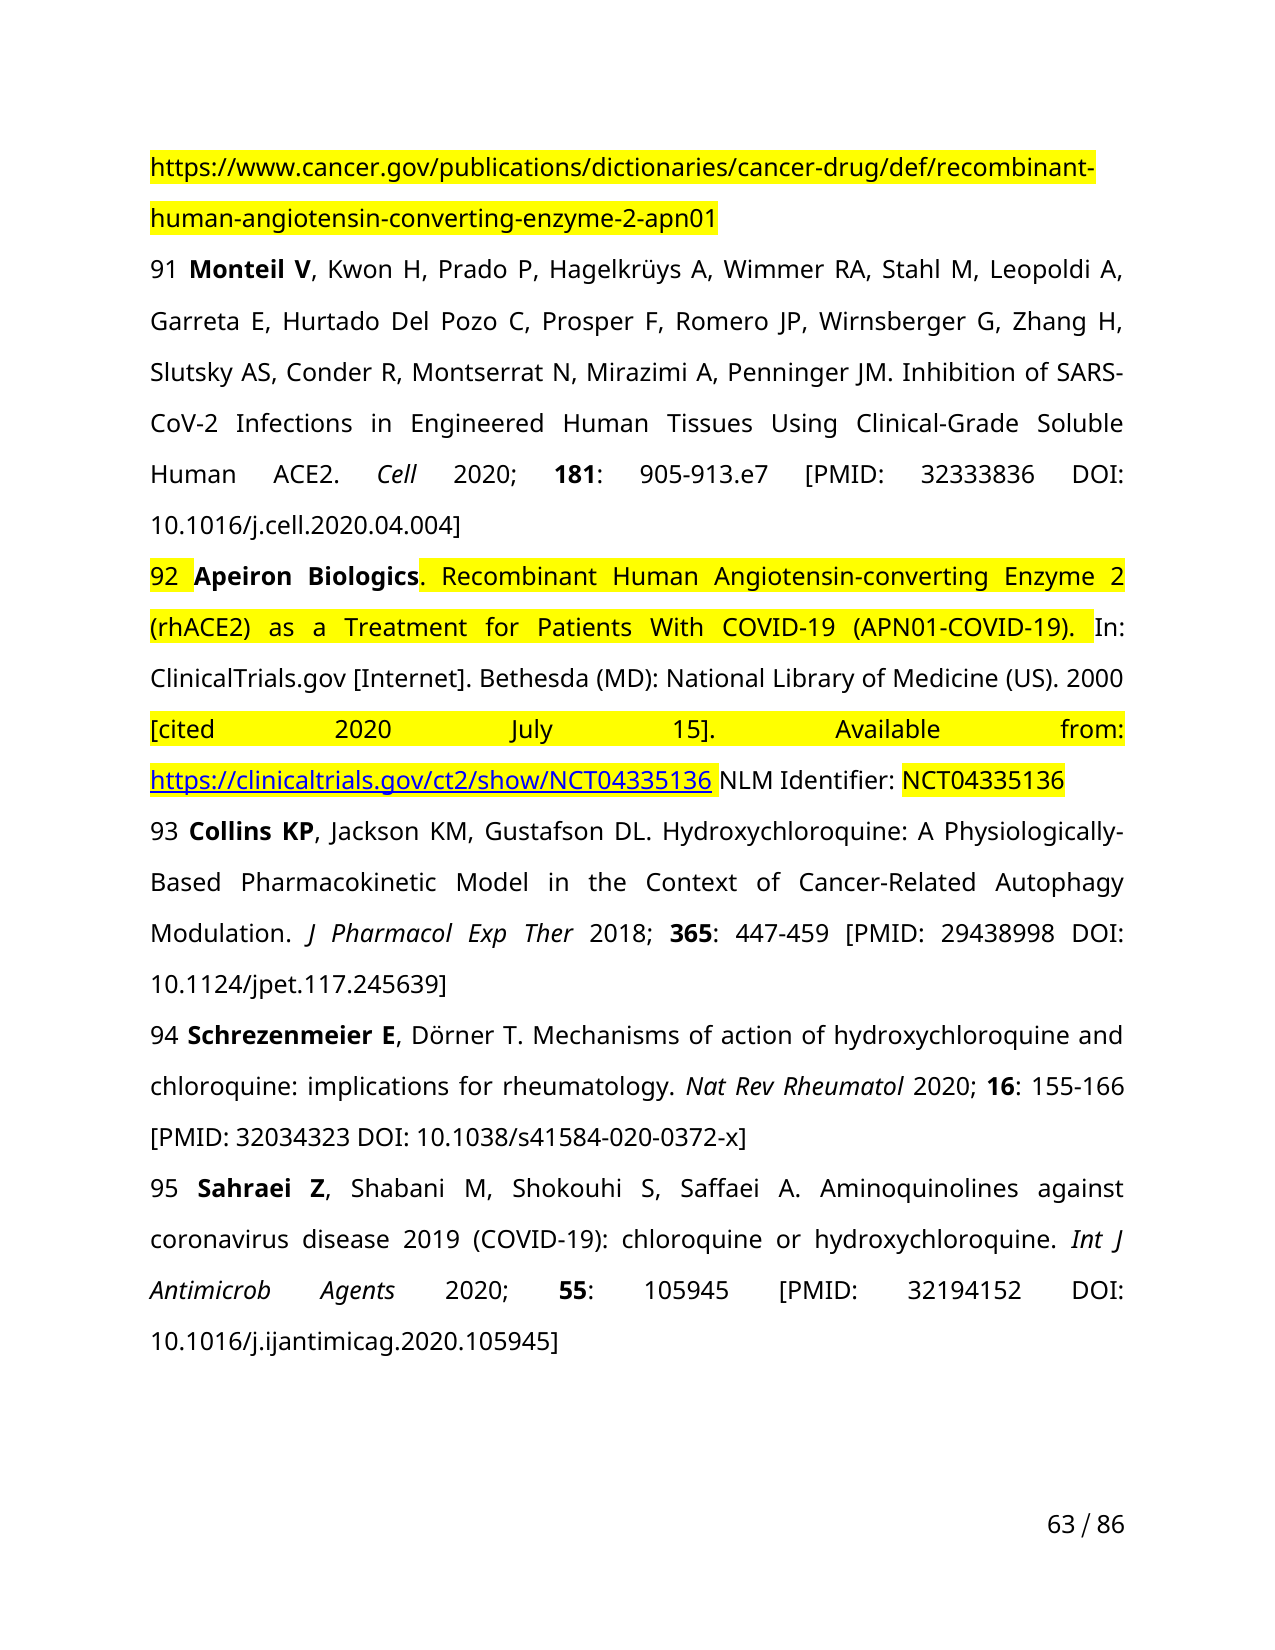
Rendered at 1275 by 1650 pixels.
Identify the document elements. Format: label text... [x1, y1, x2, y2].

text 92 Apeiron Biologics. Recombinant Human Angiotensin-converting Enzyme 2 (rhACE2) as a Treatment for Patients With COVID-19 (APN01-COVID-19). In: ClinicalTrials.gov [Internet]. Bethesda (MD): National Library of Medicine (US). 2000 [cited 2020 July 15]. Available from: https://clinicaltrials.gov/ct2/show/NCT04335136 NLM Identifier: NCT04335136 [150, 558, 1125, 711]
text 92 Apeiron Biologics. Recombinant Human Angiotensin-converting Enzyme 2 (rhACE2) as a Treatment for Patients With COVID-19 (APN01-COVID-19). In: ClinicalTrials.gov [Internet]. Bethesda (MD): National Library of Medicine (US). 2000 [cited 2020 July 15]. Available from: https://clinicaltrials.gov/ct2/show/NCT04335136 NLM Identifier: NCT04335136 [150, 746, 1125, 797]
text 91 Monteil V, Kwon H, Prado P, Hagelkrüys A, Wimmer RA, Stahl M, Leopoldi A, Garreta E, Hurtado Del Pozo C, Prosper F, Romero JP, Wirnsberger G, Zhang H, Slutsky AS, Conder R, Montserrat N, Mirazimi A, Penninger JM. Inhibition of SARS-CoV-2 Infections in Engineered Human Tissues Using Clinical-Grade Soluble Human ACE2. Cell 2020; 181: 905-913.e7 [PMID: 32333836 DOI: 10.1016/j.cell.2020.04.004] [150, 252, 1125, 541]
text 94 Schrezenmeier E, Dörner T. Mechanisms of action of hydroxychloroquine and chloroquine: implications for rheumatology. Nat Rev Rheumatol 2020; 16: 155-166 [PMID: 32034323 DOI: 10.1038/s41584-020-0372-x] [150, 1018, 1125, 1154]
text 95 Sahraei Z, Shabani M, Shokouhi S, Saffaei A. Aminoquinolines against coronavirus disease 2019 (COVID-19): chloroquine or hydroxychloroquine. Int J Antimicrob Agents 2020; 55: 105945 [PMID: 32194152 DOI: 10.1016/j.ijantimicag.2020.105945] [150, 1171, 1125, 1358]
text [150, 150, 1125, 235]
text 93 Collins KP, Jackson KM, Gustafson DL. Hydroxychloroquine: A Physiologically-Based Pharmacokinetic Model in the Context of Cancer-Related Autophagy Modulation. J Pharmacol Exp Ther 2018; 365: 447-459 [PMID: 29438998 DOI: 10.1124/jpet.117.245639] [150, 813, 1125, 1001]
